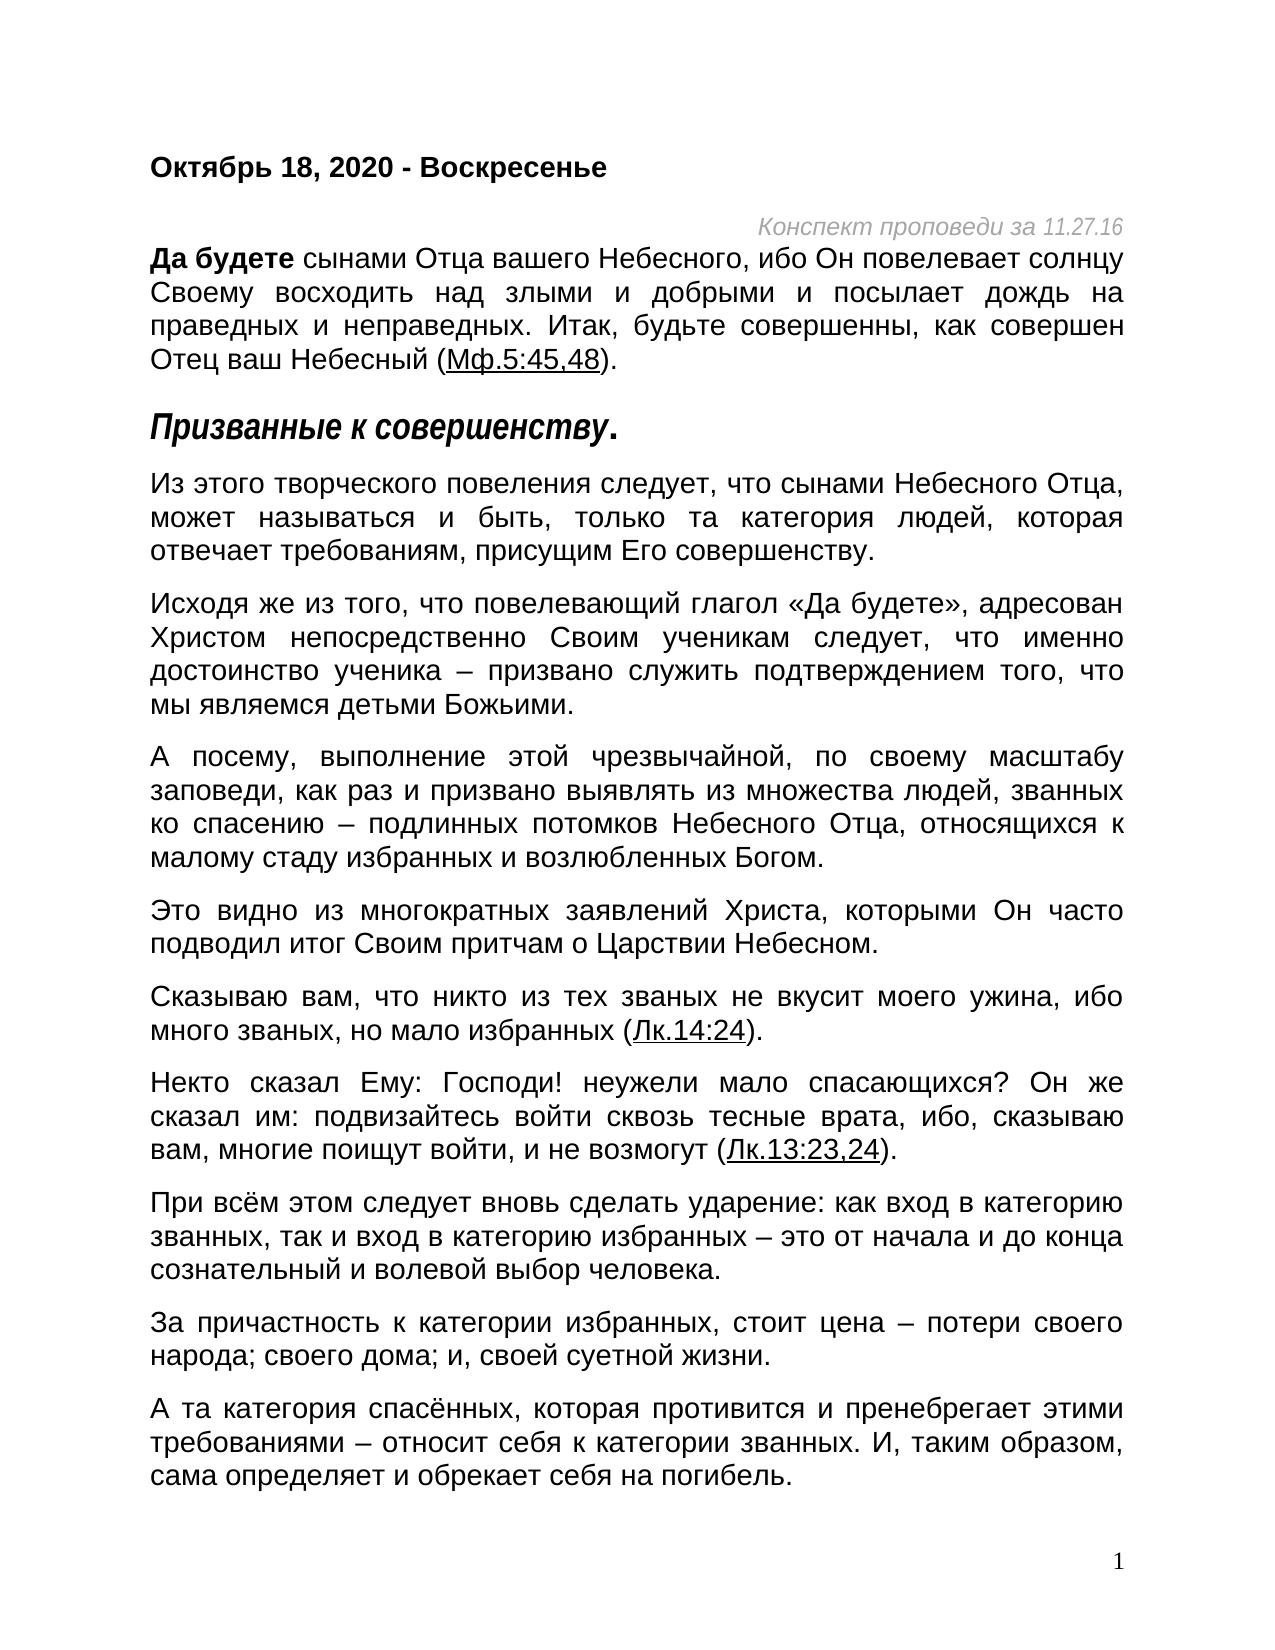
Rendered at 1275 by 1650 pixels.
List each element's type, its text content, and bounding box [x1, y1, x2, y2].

text Исходя же из того, что повелевающий глагол «Да будете», адресован Христом непосредственно Своим ученикам следует, что именно достоинство ученика – призвано служить подтверждением того, что мы являемся детьми Божьими. [150, 586, 1125, 720]
text Призванные к совершенству. [150, 404, 1125, 447]
text При всём этом следует вновь сделать ударение: как вход в категорию званных, так и вход в категорию избранных – это от начала и до конца сознательный и волевой выбор человека. [150, 1185, 1125, 1286]
text Да будете сынами Отца вашего Небесного, ибо Он повелевает солнцу Своему восходить над злыми и добрыми и посылает дождь на праведных и неправедных. Итак, будьте совершенны, как совершен Отец ваш Небесный (Мф.5:45,48). [150, 241, 1125, 375]
text Это видно из многократных заявлений Христа, которыми Он часто подводил итог Своим притчам о Царствии Небесном. [150, 893, 1125, 960]
text Некто сказал Ему: Господи! неужели мало спасающихся? Он же сказал им: подвизайтесь войти сквозь тесные врата, ибо, сказываю вам, многие поищут войти, и не возмогут (Лк.13:23,24). [150, 1065, 1125, 1166]
text Конспект проповеди за 11.27.16 [150, 212, 1125, 241]
text А посему, выполнение этой чрезвычайной, по своему масштабу заповеди, как раз и призвано выявлять из множества людей, званных ко спасению – подлинных потомков Небесного Отца, относящихся к малому стаду избранных и возлюбленных Богом. [150, 739, 1125, 873]
text Из этого творческого повеления следует, что сынами Небесного Отца, может называться и быть, только та категория людей, которая отвечает требованиям, присущим Его совершенству. [150, 466, 1125, 567]
text А та категория спасённых, которая противится и пренебрегает этими требованиями – относит себя к категории званных. И, таким образом, сама определяет и обрекает себя на погибель. [150, 1391, 1125, 1492]
text Октябрь 18, 2020 - Воскресенье [150, 150, 1125, 183]
text За причастность к категории избранных, стоит цена – потери своего народа; своего дома; и, своей суетной жизни. [150, 1305, 1125, 1372]
text Сказываю вам, что никто из тех званых не вкусит моего ужина, ибо много званых, но мало избранных (Лк.14:24). [150, 979, 1125, 1046]
